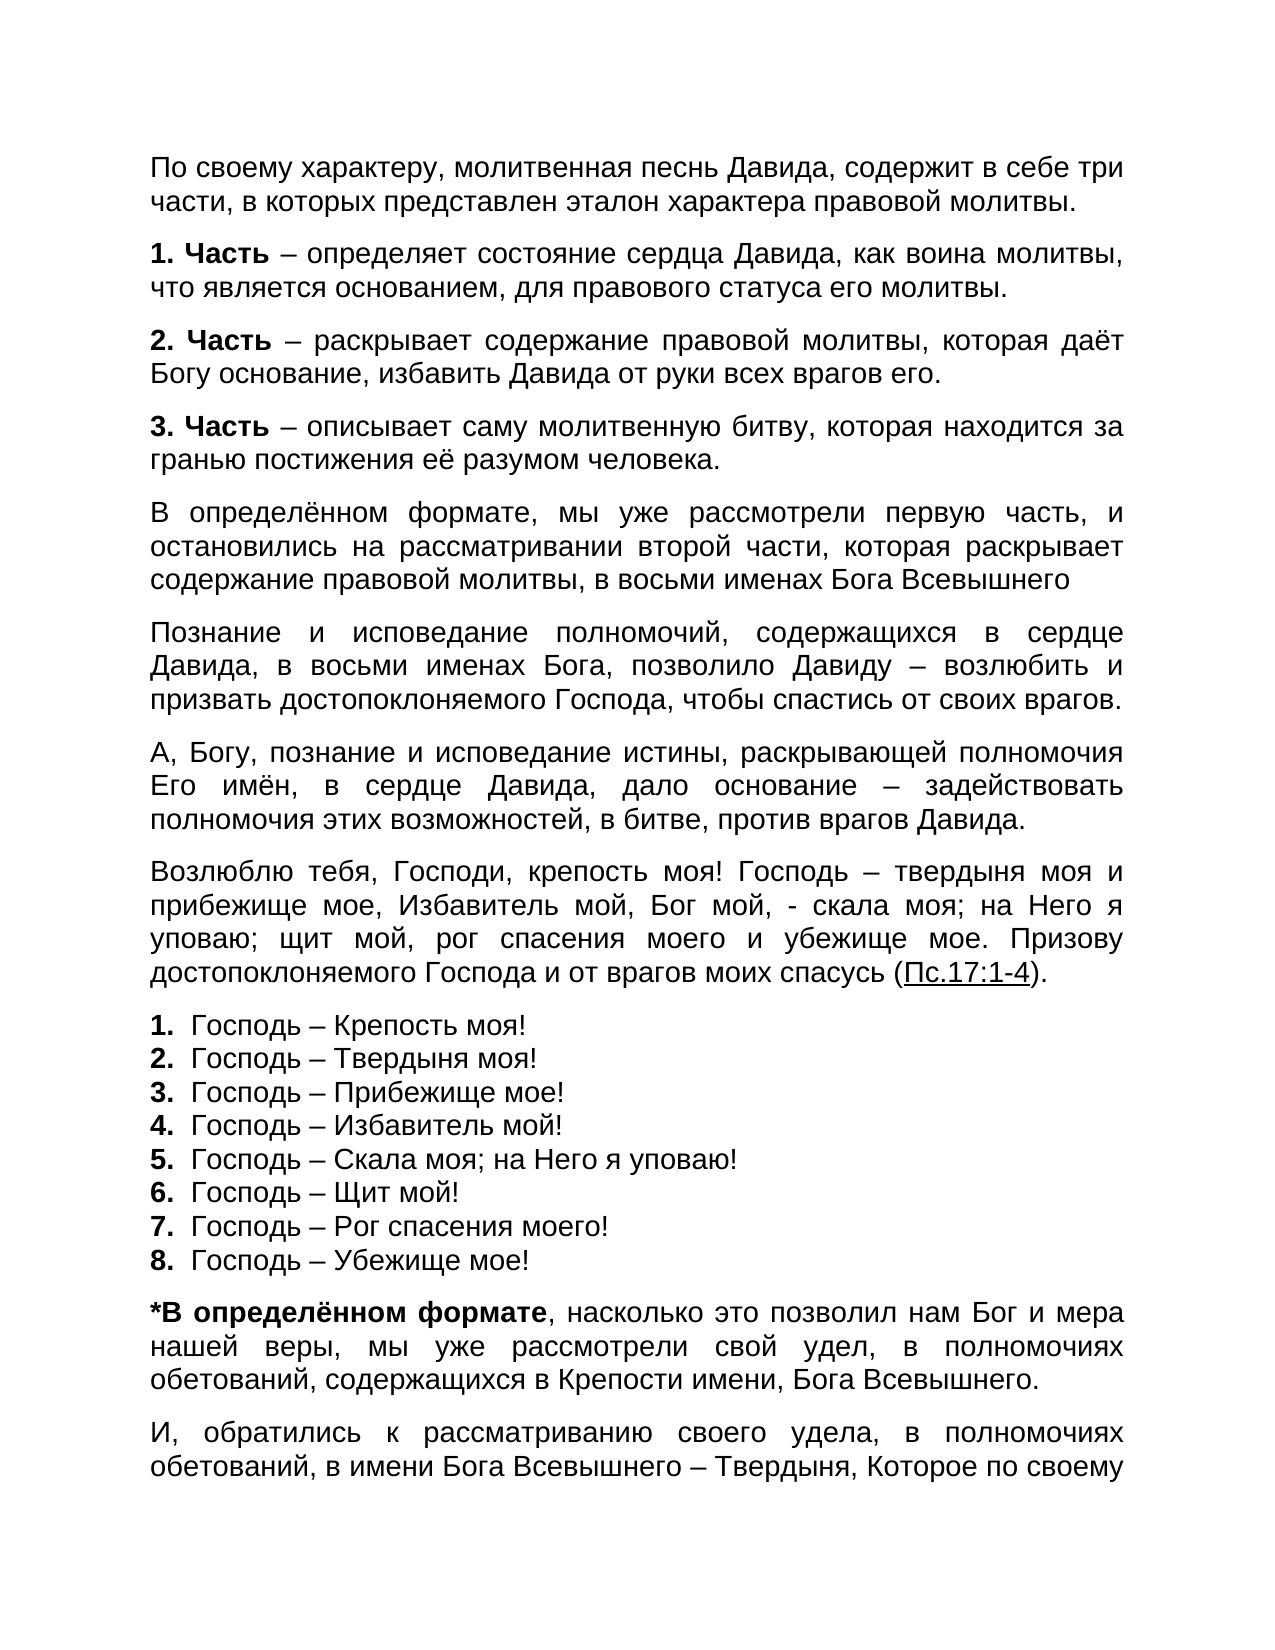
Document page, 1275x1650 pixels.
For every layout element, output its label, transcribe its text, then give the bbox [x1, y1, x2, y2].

text А, Богу, познание и исповедание истины, раскрывающей полномочия Его имён, в сердце Давида, дало основание – задействовать полномочия этих возможностей, в битве, против врагов Давида. [150, 734, 1125, 835]
text Познание и исповедание полномочий, содержащихся в сердце Давида, в восьми именах Бога, позволило Давиду – возлюбить и призвать достопоклоняемого Господа, чтобы спастись от своих врагов. [150, 615, 1125, 715]
text 3. Господь – Прибежище мое! [150, 1075, 1125, 1108]
text 7. Господь – Рог спасения моего! [150, 1209, 1125, 1242]
text 6. Господь – Щит мой! [150, 1175, 1125, 1209]
text 4. Господь – Избавитель мой! [150, 1108, 1125, 1142]
text В определённом формате, мы уже рассмотрели первую часть, и остановились на рассматривании второй части, которая раскрывает содержание правовой молитвы, в восьми именах Бога Всевышнего [150, 495, 1125, 596]
text 2. Часть – раскрывает содержание правовой молитвы, которая даёт Богу основание, избавить Давида от руки всех врагов его. [150, 322, 1125, 389]
text 5. Господь – Скала моя; на Него я уповаю! [150, 1142, 1125, 1175]
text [150, 1415, 1125, 1482]
text 1. Часть – определяет состояние сердца Давида, как воина молитвы, что является основанием, для правового статуса его молитвы. [150, 236, 1125, 303]
text 8. Господь – Убежище мое! [150, 1242, 1125, 1276]
text По своему характеру, молитвенная песнь Давида, содержит в себе три части, в которых представлен эталон характера правовой молитвы. [150, 150, 1125, 217]
text Возлюблю тебя, Господи, крепость моя! Господь – твердыня моя и прибежище мое, Избавитель мой, Бог мой, - скала моя; на Него я уповаю; щит мой, рог спасения моего и убежище мое. Призову достопоклоняемого Господа и от врагов моих спасусь (Пс.17:1-4). [150, 854, 1125, 988]
text *В определённом формате, насколько это позволил нам Бог и мера нашей веры, мы уже рассмотрели свой удел, в полномочиях обетований, содержащихся в Крепости имени, Бога Всевышнего. [150, 1295, 1125, 1396]
text 3. Часть – описывает саму молитвенную битву, которая находится за гранью постижения её разумом человека. [150, 409, 1125, 476]
text 1. Господь – Крепость моя! [150, 1008, 1125, 1041]
text 2. Господь – Твердыня моя! [150, 1041, 1125, 1075]
